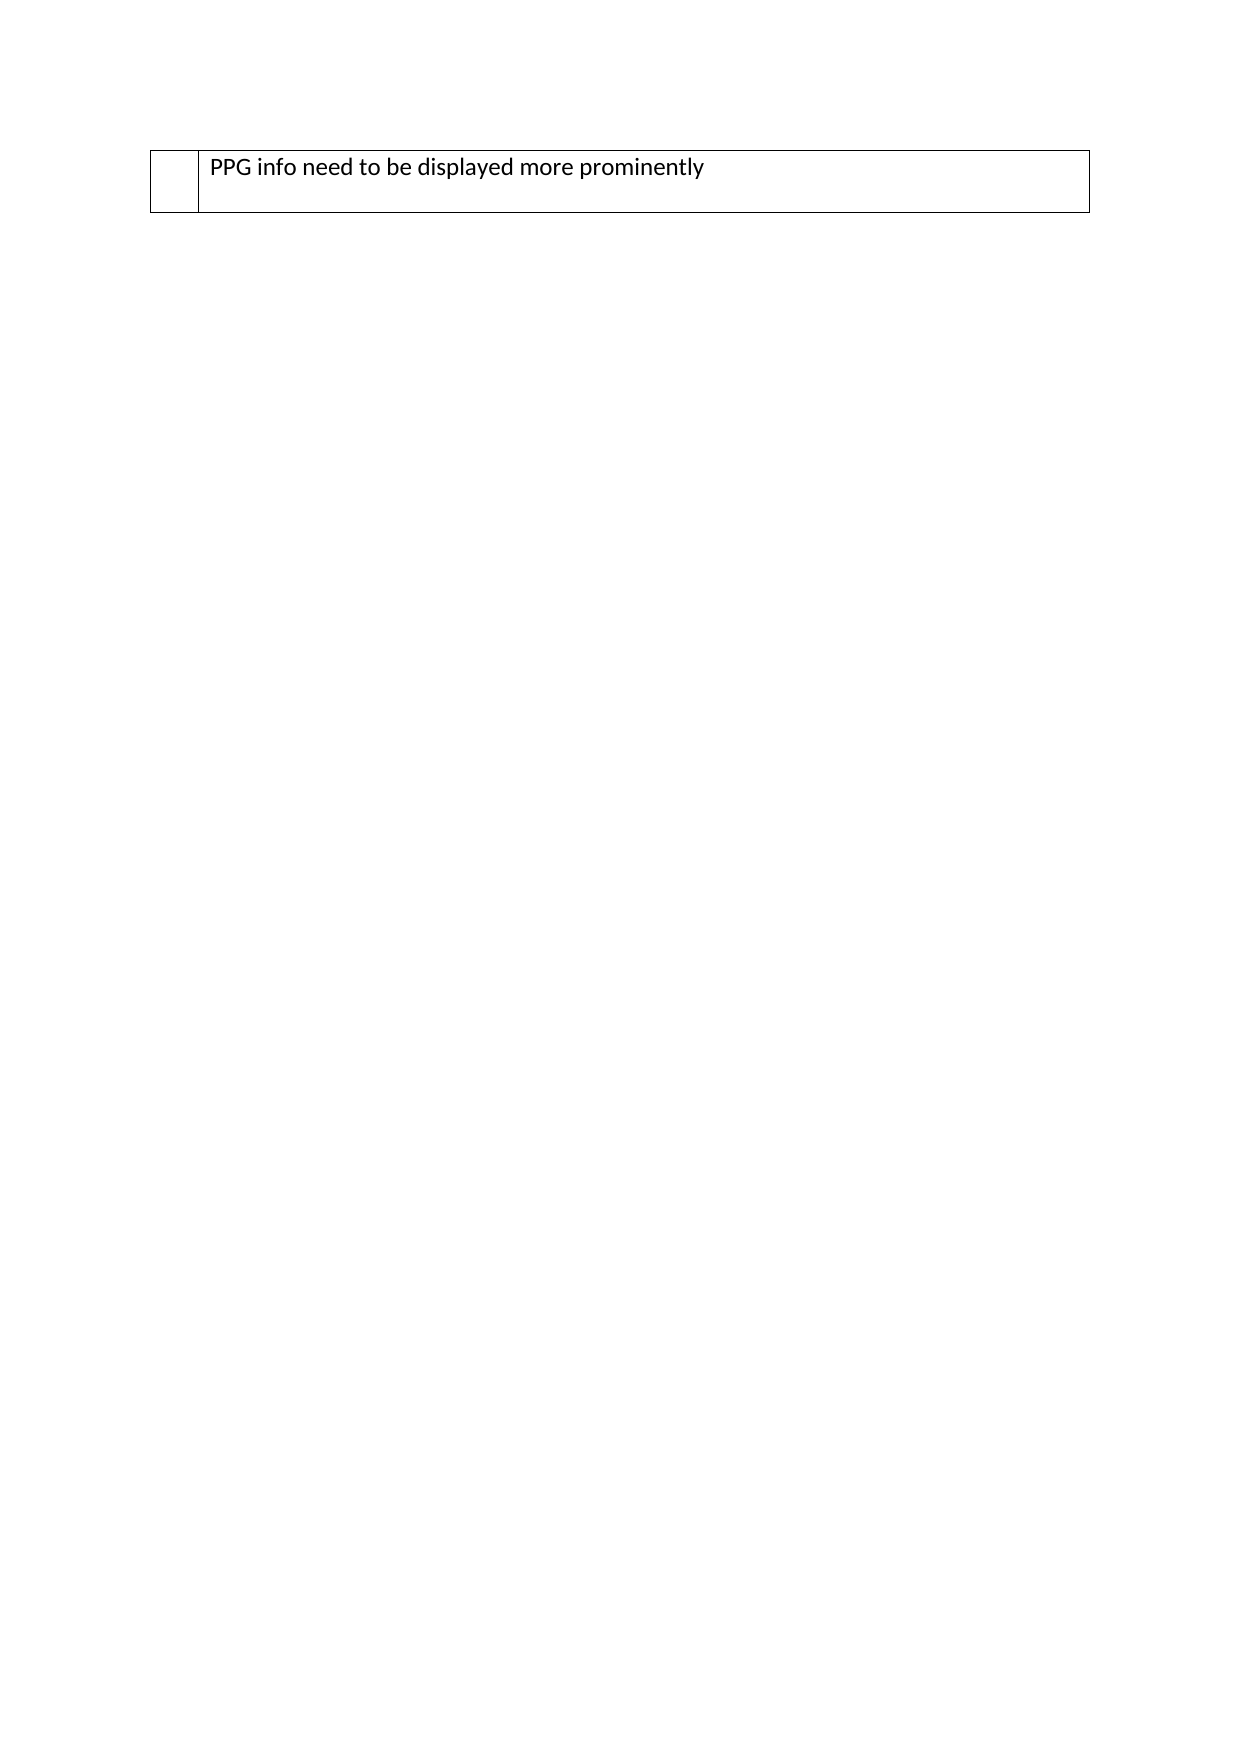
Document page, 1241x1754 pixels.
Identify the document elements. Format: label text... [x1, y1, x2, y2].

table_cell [199, 151, 1089, 212]
table_cell 15 [151, 151, 198, 212]
